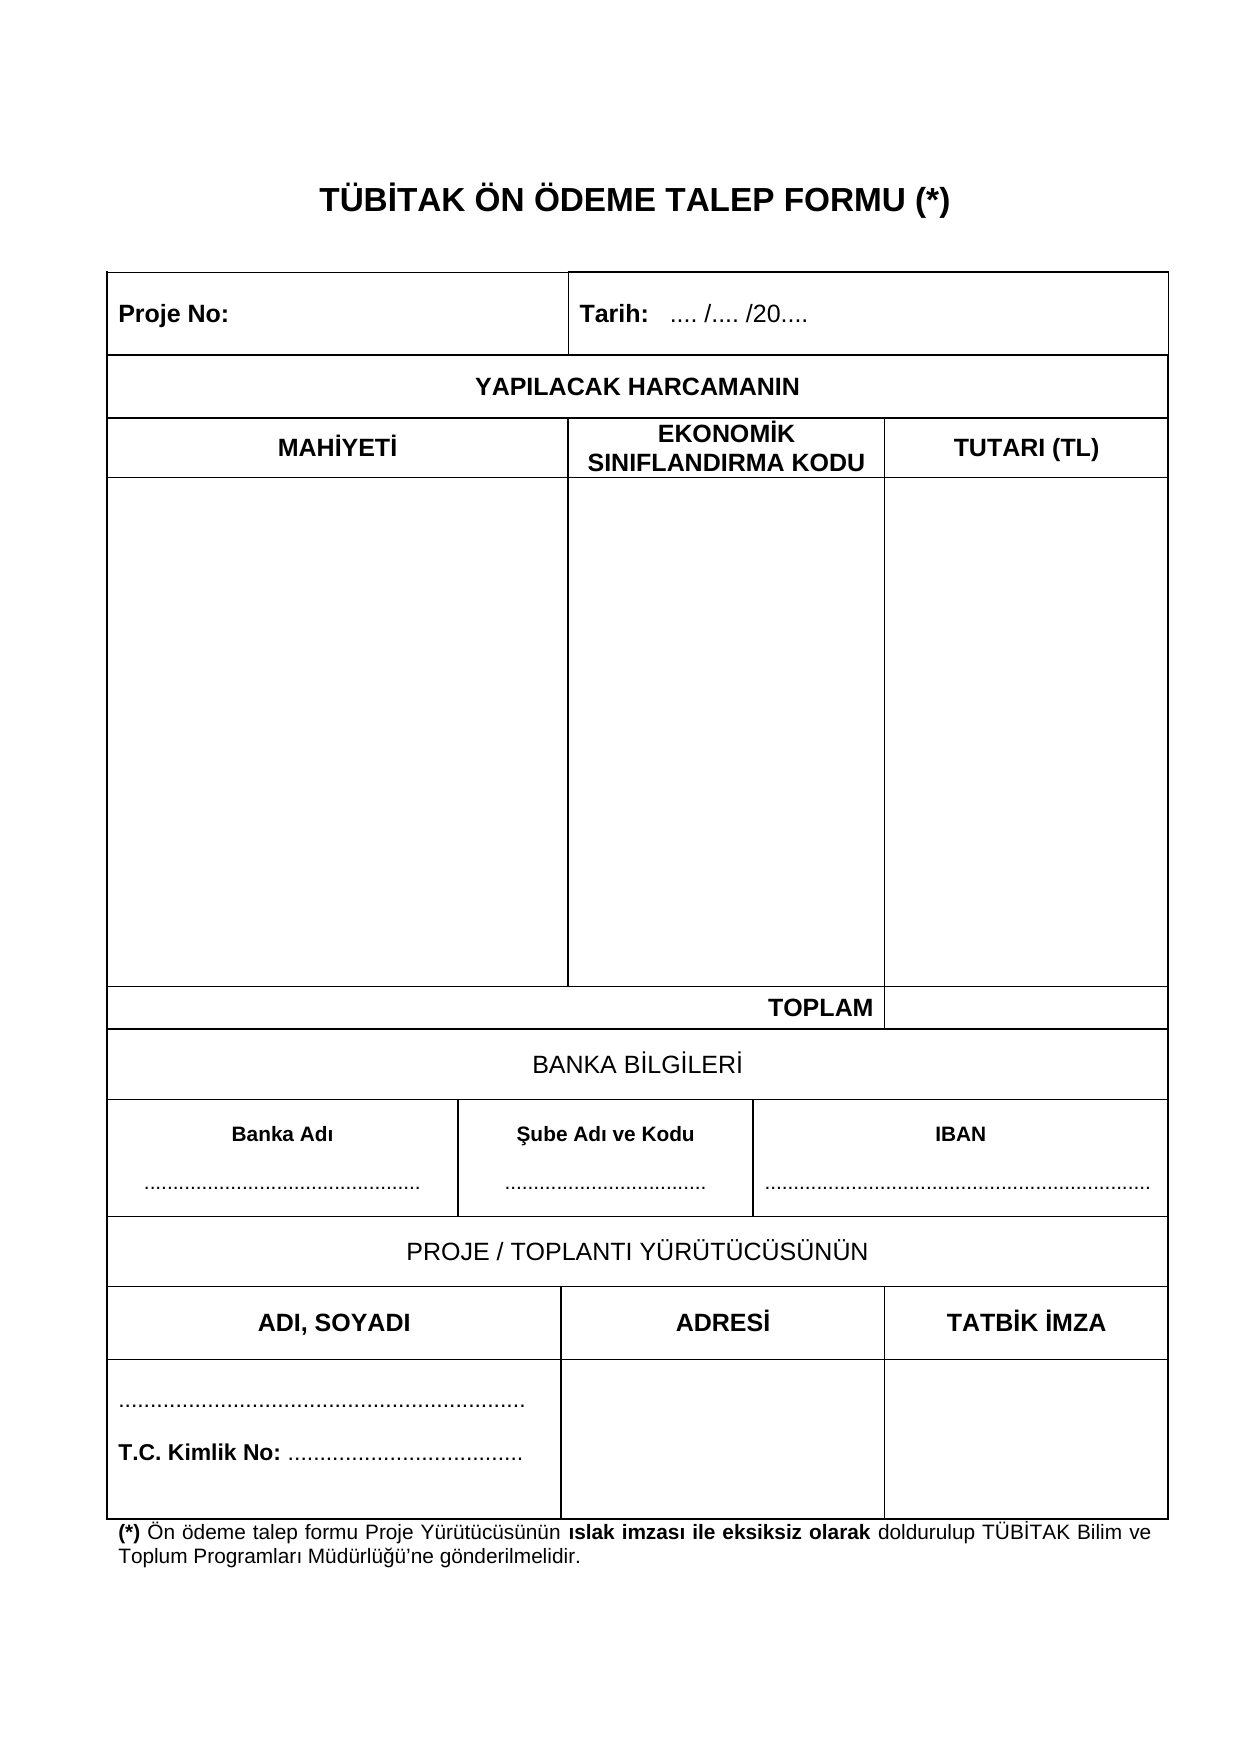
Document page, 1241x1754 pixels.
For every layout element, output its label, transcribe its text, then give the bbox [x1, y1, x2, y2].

table_cell BANKA BİLGİLERİ [108, 1030, 1167, 1098]
table_cell ................................................................ T.C. Kimlik No: ..................................... [108, 1360, 560, 1518]
table_cell [885, 478, 1167, 986]
table_header Tarih: .... /.... /20.... [569, 273, 1168, 354]
table_cell [885, 987, 1167, 1028]
table_cell [108, 478, 567, 986]
table_cell [562, 1360, 884, 1518]
table_cell ADRESİ [562, 1287, 884, 1358]
table_cell [885, 1360, 1167, 1518]
table_cell IBAN ................................................................... [754, 1100, 1167, 1216]
table_cell Banka Adı ................................................ [108, 1100, 457, 1216]
text (*) Ön ödeme talep formu Proje Yürütücüsünün ıslak imzası ile eksiksiz olarak doldurulup TÜBİTAK Bilim ve Toplum Programları Müdürlüğü’ne gönderilmelidir. [118, 1520, 1152, 1568]
table_cell ADI, SOYADI [108, 1287, 560, 1358]
text TÜBİTAK ÖN ÖDEME TALEP FORMU (*) [118, 180, 1152, 219]
table_cell PROJE / TOPLANTI YÜRÜTÜCÜSÜNÜN [108, 1217, 1167, 1286]
table_cell TOPLAM [108, 987, 884, 1028]
table_cell YAPILACAK HARCAMANIN [108, 356, 1167, 417]
table_cell TATBİK İMZA [885, 1287, 1167, 1358]
table_cell EKONOMİK SINIFLANDIRMA KODU [569, 419, 884, 476]
table_cell [569, 478, 884, 986]
table_cell TUTARI (TL) [885, 419, 1167, 476]
table_cell Şube Adı ve Kodu ................................... [459, 1100, 752, 1216]
table_header Proje No: [108, 273, 568, 354]
table_cell MAHİYETİ [108, 419, 567, 476]
